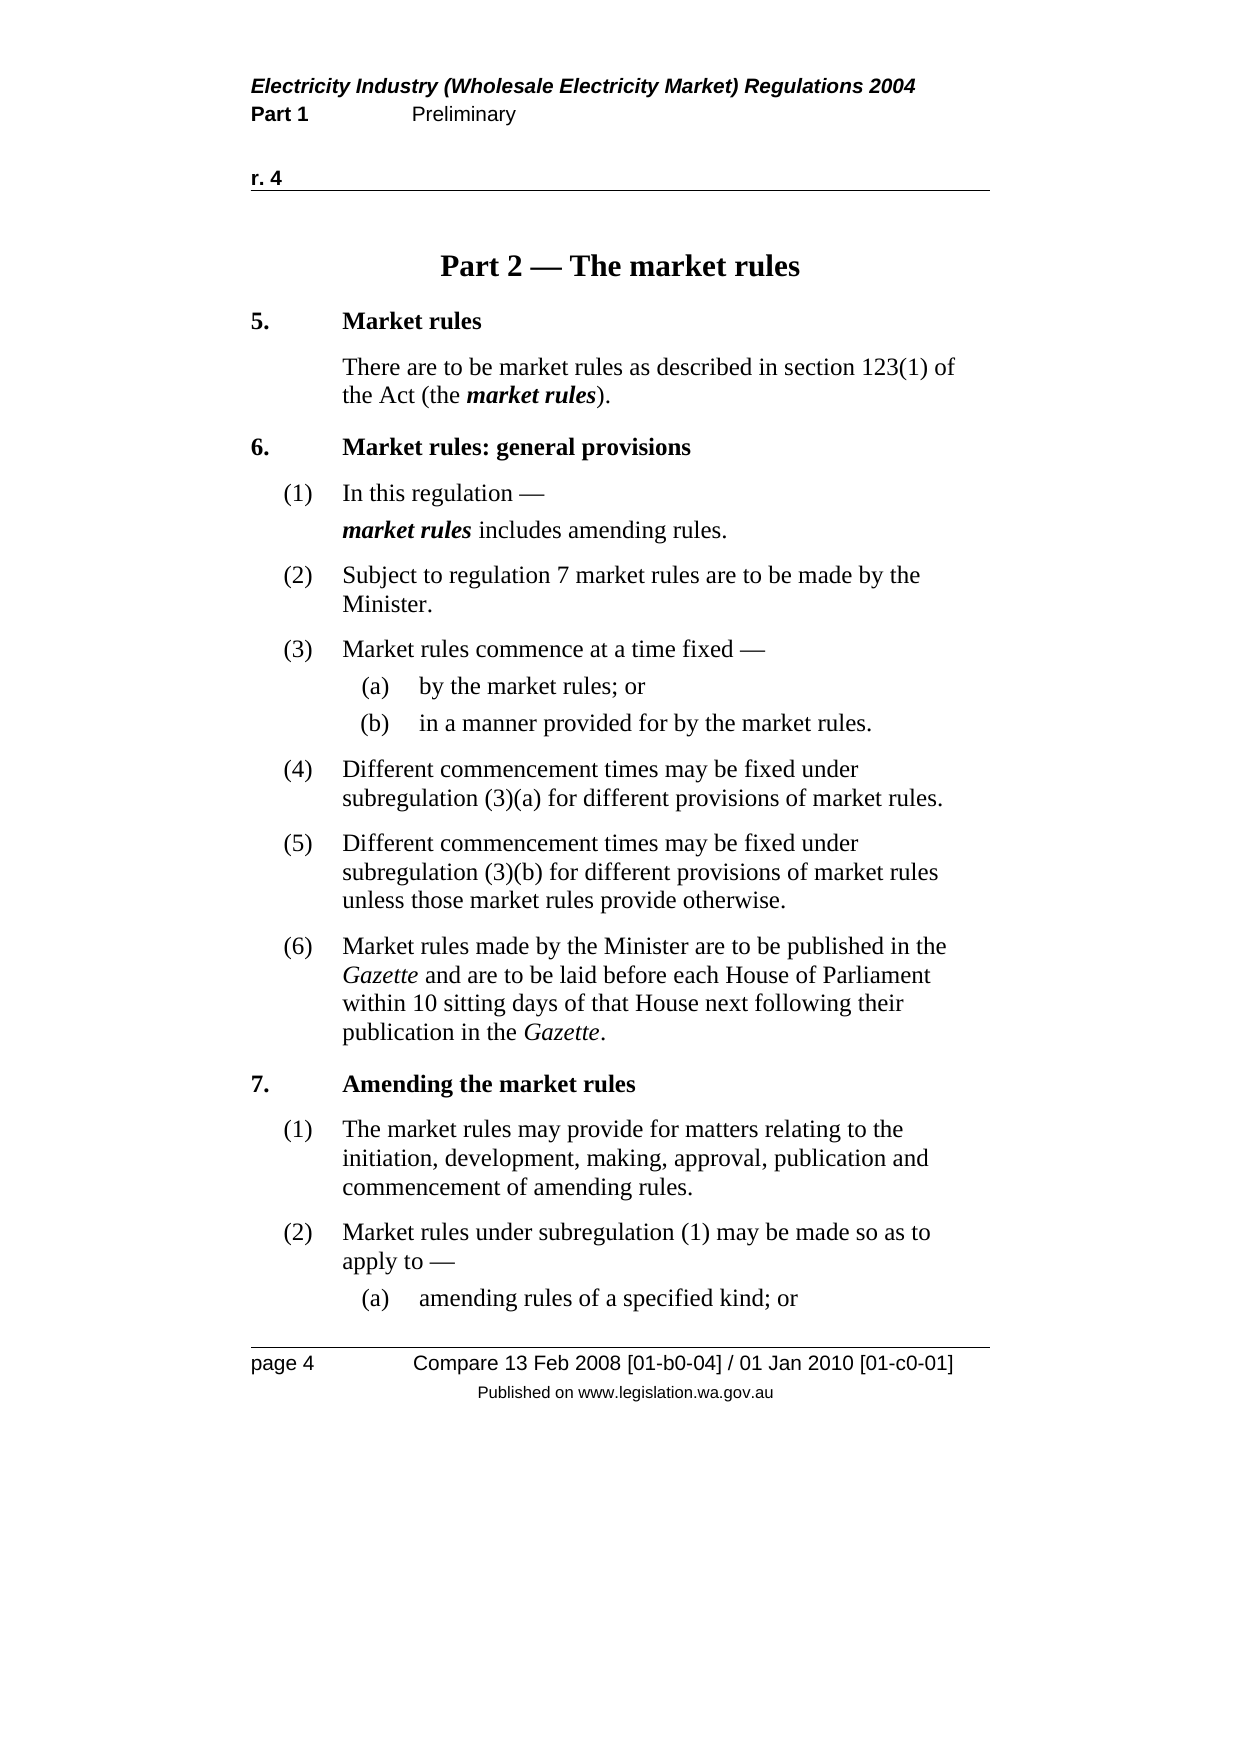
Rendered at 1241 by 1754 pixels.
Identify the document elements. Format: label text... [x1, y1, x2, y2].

text There are to be market rules as described in section 123(1) of the Act (the market rules). [251, 352, 990, 409]
text (b) in a manner provided for by the market rules. [251, 708, 990, 737]
subtitle 6. Market rules: general provisions [251, 432, 990, 461]
text (6) Market rules made by the Minister are to be published in the Gazette and are to be laid before each House of Parliament within 10 sitting days of that House next following their publication in the Gazette. [251, 931, 990, 1046]
text (4) Different commencement times may be fixed under subregulation (3)(a) for different provisions of market rules. [251, 754, 990, 811]
text (a) amending rules of a specified kind; or [251, 1283, 990, 1312]
text (a) by the market rules; or [251, 671, 990, 700]
text (3) Market rules commence at a time fixed — [251, 634, 990, 663]
text (2) Market rules under subregulation (1) may be made so as to apply to — [251, 1217, 990, 1275]
text (5) Different commencement times may be fixed under subregulation (3)(b) for different provisions of market rules unless those market rules provide otherwise. [251, 828, 990, 914]
subtitle 5. Market rules [251, 306, 990, 335]
text (1) The market rules may provide for matters relating to the initiation, development, making, approval, publication and commencement of amending rules. [251, 1114, 990, 1201]
text (1) In this regulation — [251, 478, 990, 506]
subtitle 7. Amending the market rules [251, 1069, 990, 1098]
subtitle Part 2 — The market rules [251, 247, 990, 283]
text market rules includes amending rules. [251, 515, 990, 543]
text (2) Subject to regulation 7 market rules are to be made by the Minister. [251, 560, 990, 618]
